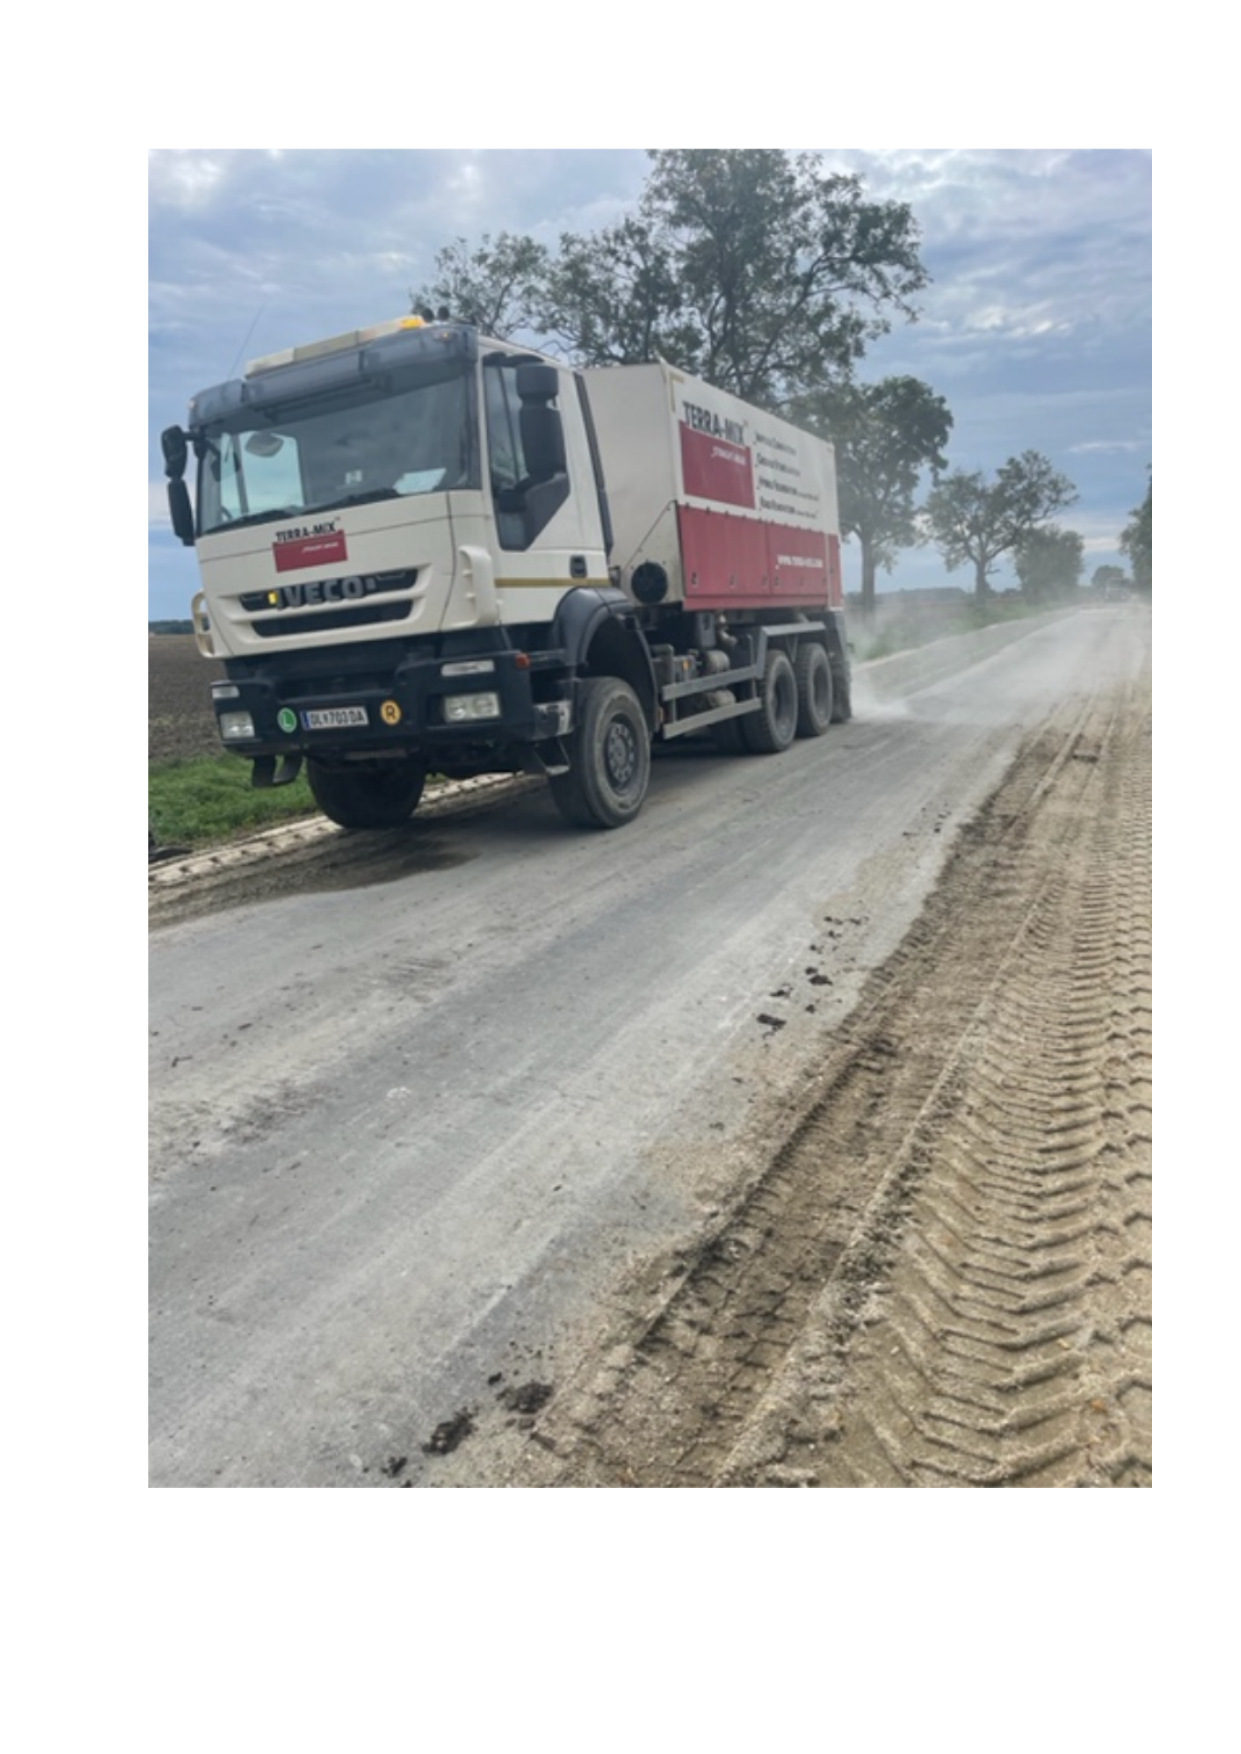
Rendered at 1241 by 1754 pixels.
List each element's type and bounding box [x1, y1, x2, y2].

picture [149, 150, 1152, 1486]
